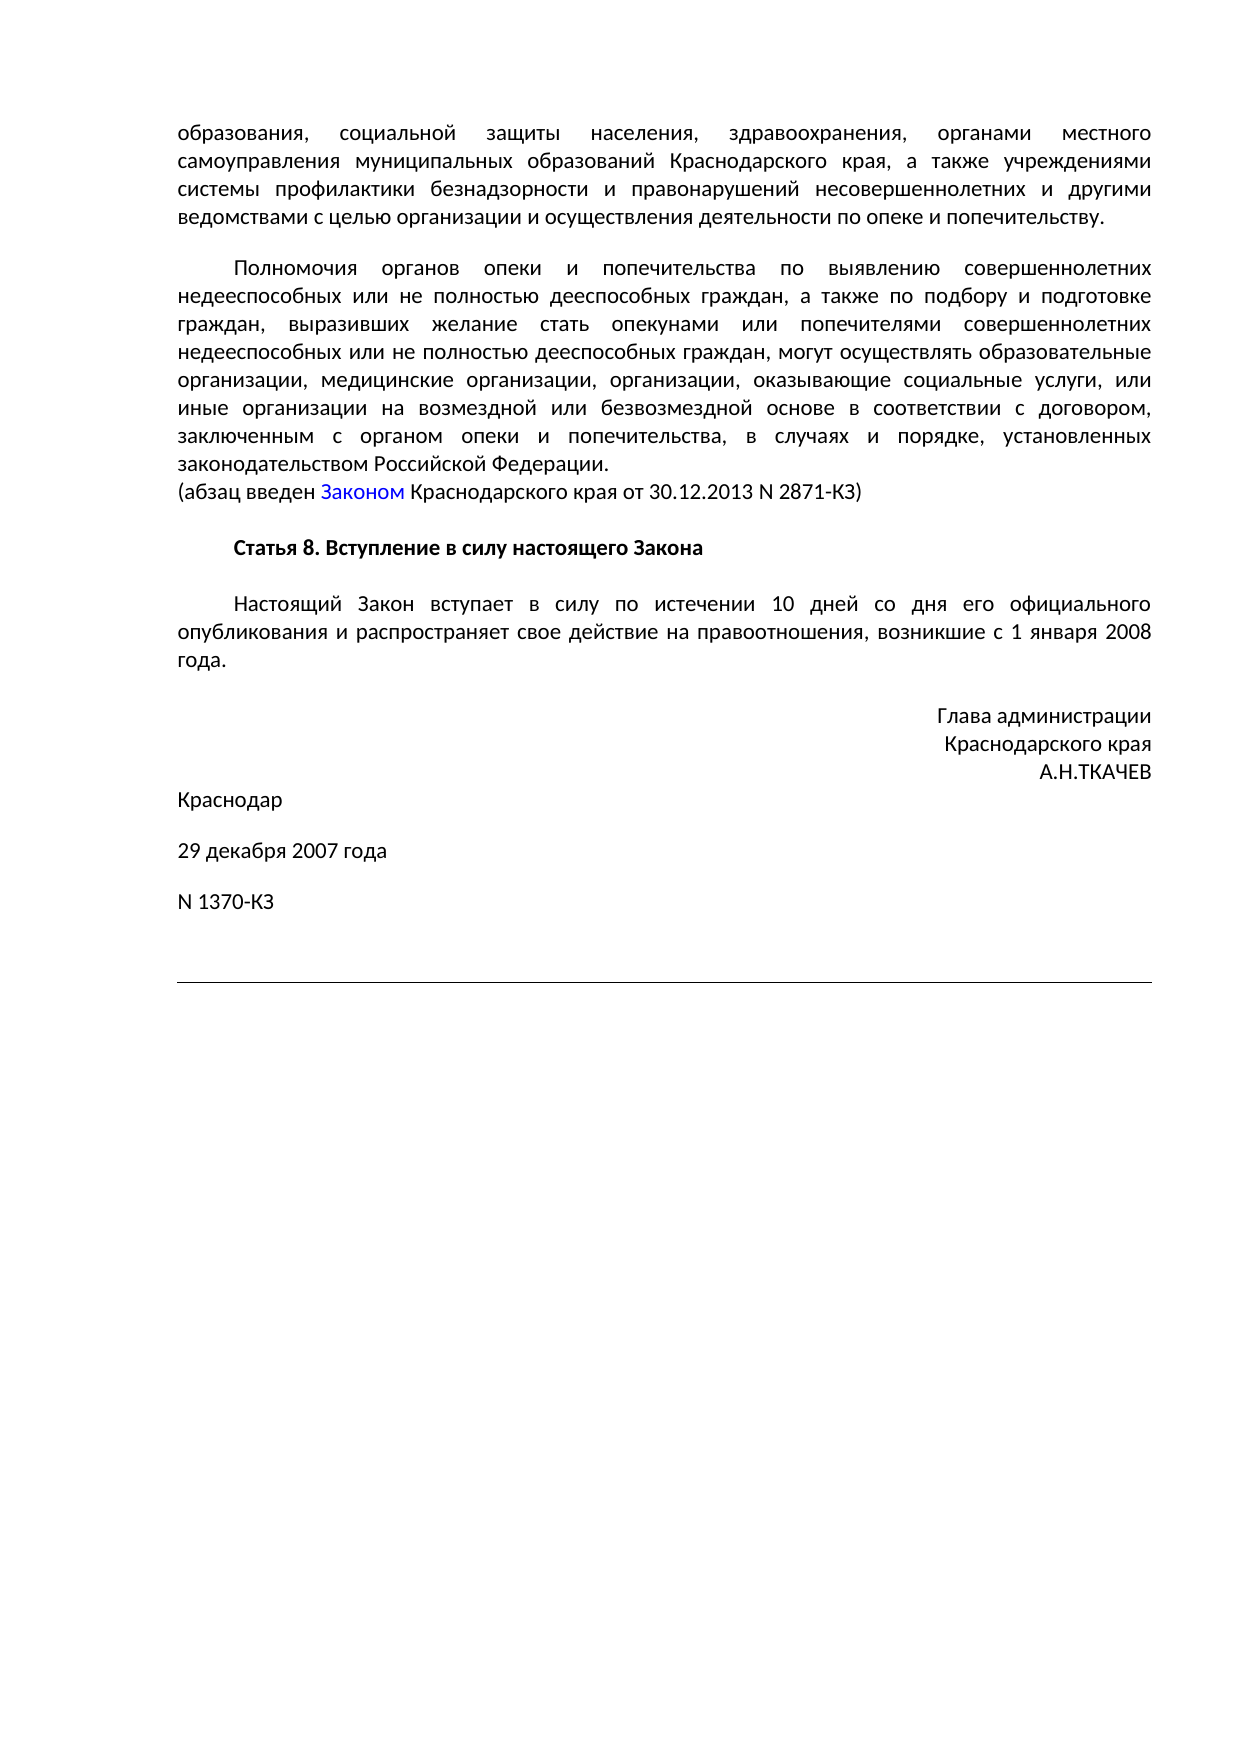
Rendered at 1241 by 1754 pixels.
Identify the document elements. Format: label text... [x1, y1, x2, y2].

text Полномочия органов опеки и попечительства по выявлению совершеннолетних недееспособных или не полностью дееспособных граждан, а также по подбору и подготовке граждан, выразивших желание стать опекунами или попечителями совершеннолетних недееспособных или не полностью дееспособных граждан, могут осуществлять образовательные организации, медицинские организации, организации, оказывающие социальные услуги, или иные организации на возмездной или безвозмездной основе в соответствии с договором, заключенным с органом опеки и попечительства, в случаях и порядке, установленных законодательством Российской Федерации. [177, 253, 1152, 477]
text 29 декабря 2007 года [177, 836, 1152, 864]
text N 1370-КЗ [177, 887, 1152, 915]
text Настоящий Закон вступает в силу по истечении 10 дней со дня его официального опубликования и распространяет свое действие на правоотношения, возникшие с 1 января 2008 года. [177, 589, 1152, 673]
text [177, 118, 1152, 230]
title Статья 8. Вступление в силу настоящего Закона [177, 533, 1152, 561]
text Глава администрации [177, 701, 1152, 729]
text А.Н.ТКАЧЕВ [177, 757, 1152, 786]
text (абзац введен Законом Краснодарского края от 30.12.2013 N 2871-КЗ) [177, 477, 1152, 505]
text Краснодарского края [177, 729, 1152, 757]
text Краснодар [177, 786, 1152, 813]
